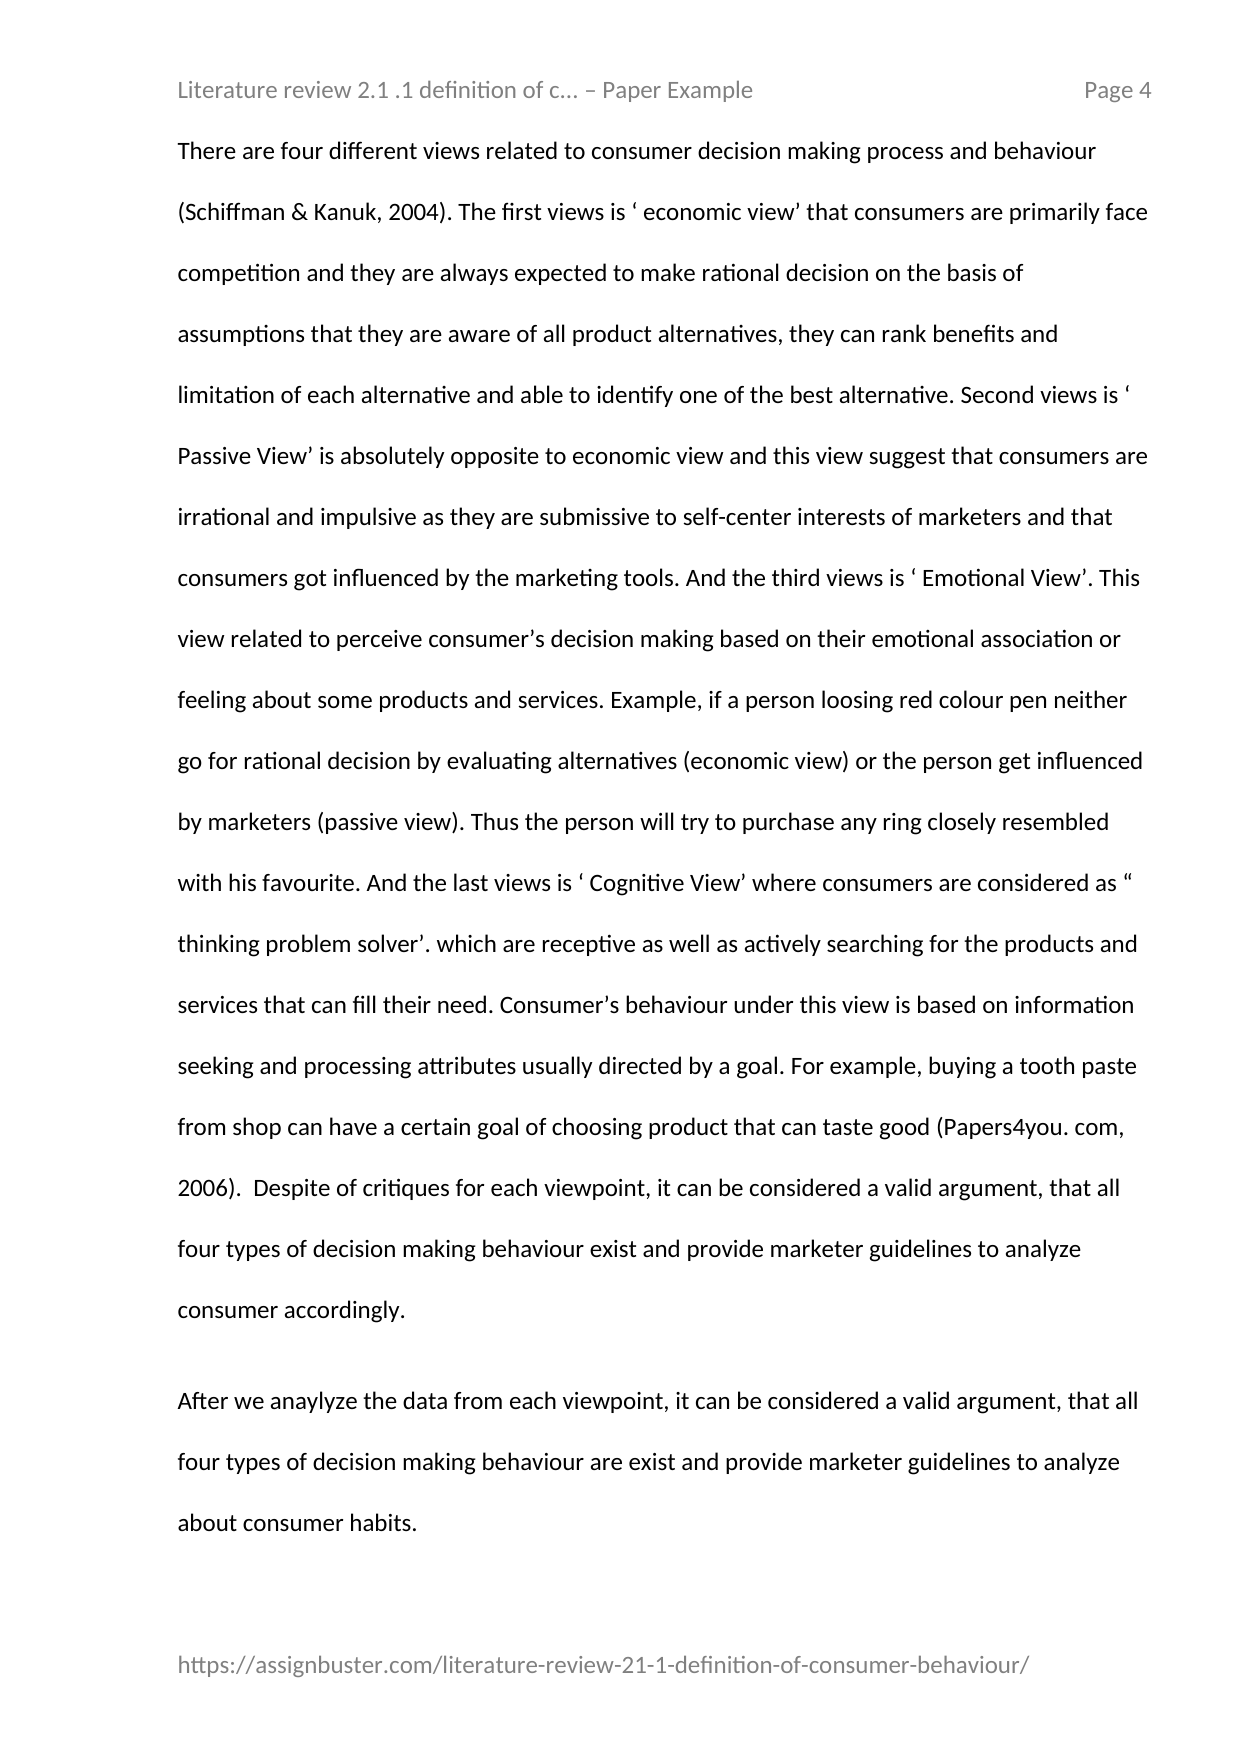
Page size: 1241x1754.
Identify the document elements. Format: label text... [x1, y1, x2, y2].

text After we anaylyze the data from each viewpoint, it can be considered a valid argument, that all four types of decision making behaviour are exist and provide marketer guidelines to analyze about consumer habits. [177, 1385, 1152, 1538]
text There are four different views related to consumer decision making process and behaviour (Schiffman & Kanuk, 2004). The first views is ‘ economic view’ that consumers are primarily face competition and they are always expected to make rational decision on the basis of assumptions that they are aware of all product alternatives, they can rank benefits and limitation of each alternative and able to identify one of the best alternative. Second views is ‘ Passive View’ is absolutely opposite to economic view and this view suggest that consumers are irrational and impulsive as they are submissive to self-center interests of marketers and that consumers got influenced by the marketing tools. And the third views is ‘ Emotional View’. This view related to perceive consumer’s decision making based on their emotional association or feeling about some products and services. Example, if a person loosing red colour pen neither go for rational decision by evaluating alternatives (economic view) or the person get influenced by marketers (passive view). Thus the person will try to purchase any ring closely resembled with his favourite. And the last views is ‘ Cognitive View’ where consumers are considered as “ thinking problem solver’. which are receptive as well as actively searching for the products and services that can fill their need. Consumer’s behaviour under this view is based on information seeking and processing attributes usually directed by a goal. For example, buying a tooth paste from shop can have a certain goal of choosing product that can taste good (Papers4you. com, 2006). Despite of critiques for each viewpoint, it can be considered a valid argument, that all four types of decision making behaviour exist and provide marketer guidelines to analyze consumer accordingly. [177, 135, 1152, 1325]
